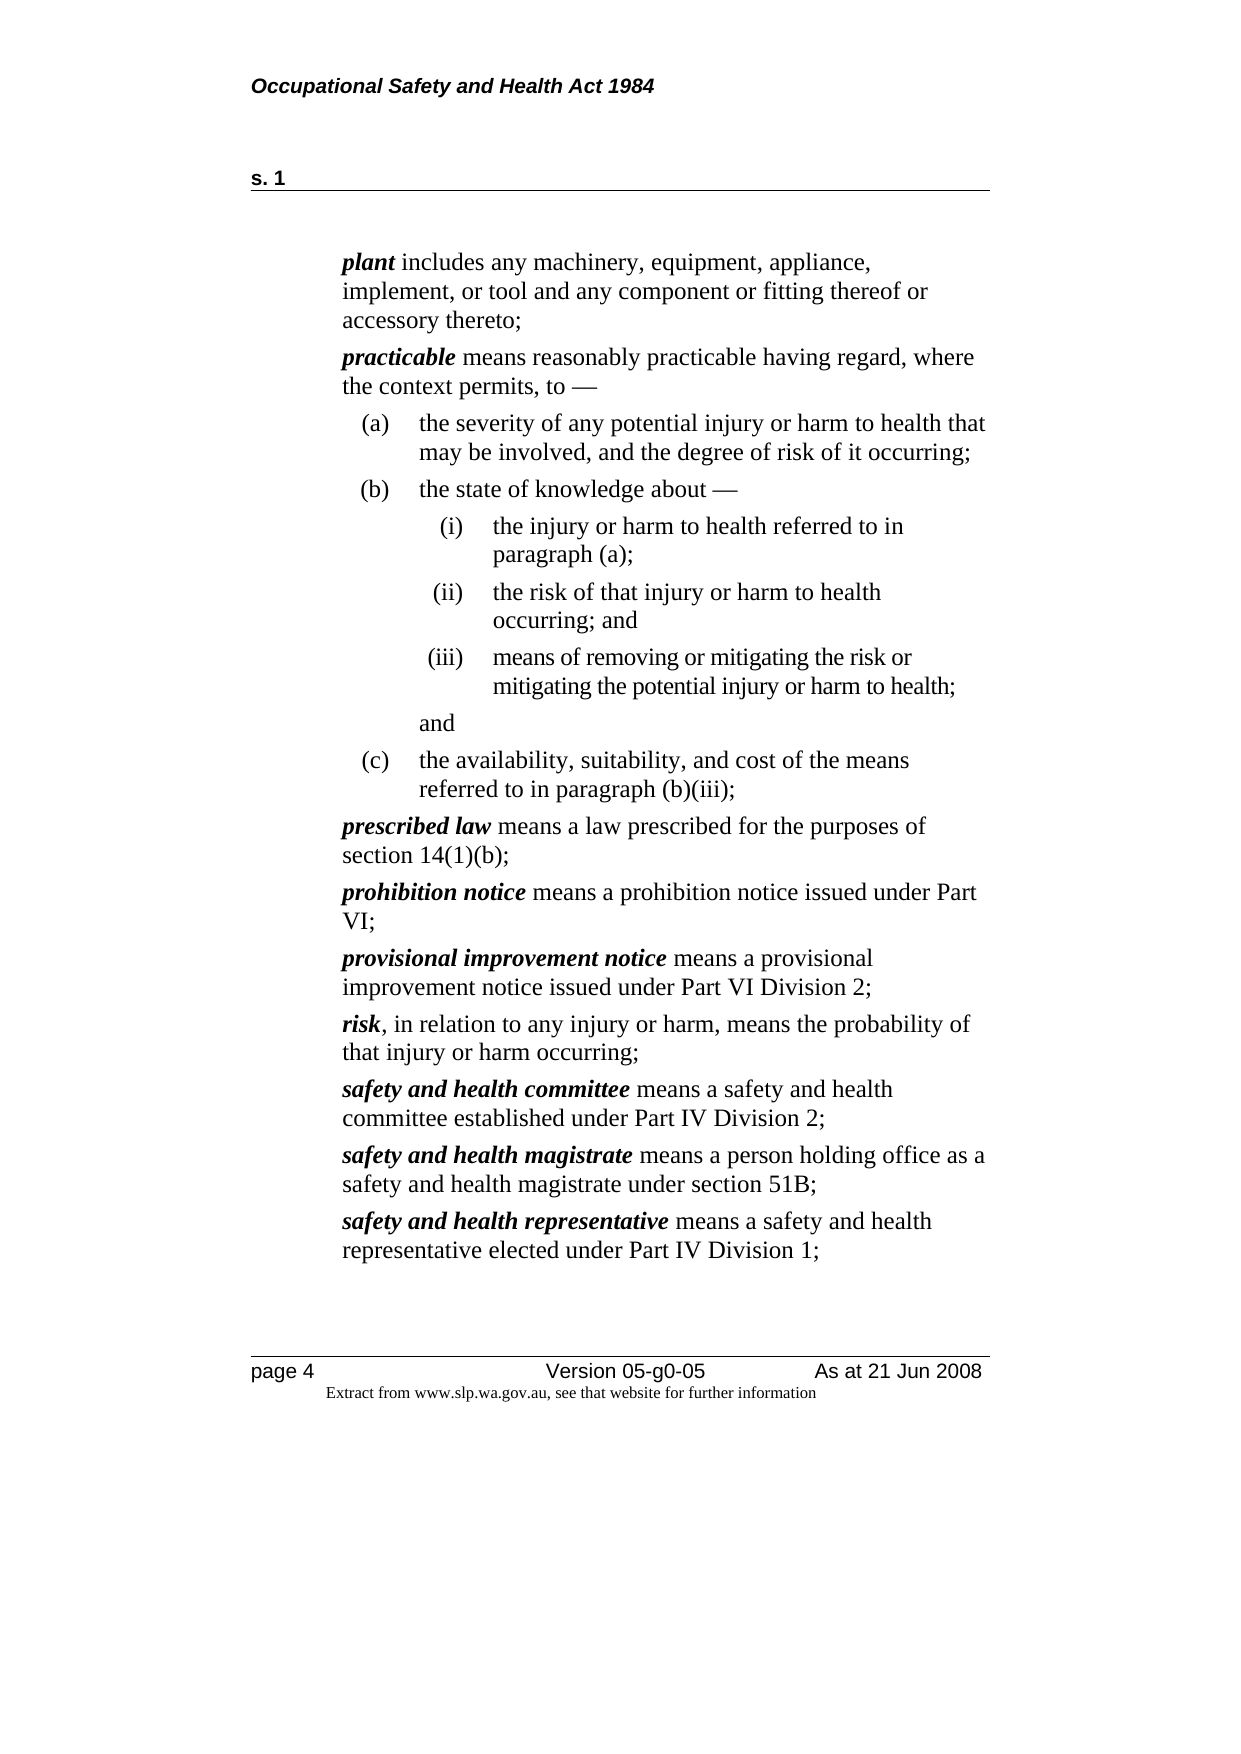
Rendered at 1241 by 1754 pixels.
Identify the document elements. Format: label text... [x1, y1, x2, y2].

text prohibition notice means a prohibition notice issued under Part VI; [251, 877, 990, 934]
text safety and health magistrate means a person holding office as a safety and health magistrate under section 51B; [251, 1140, 990, 1198]
text prescribed law means a law prescribed for the purposes of section 14(1)(b); [251, 811, 990, 869]
text provisional improvement notice means a provisional improvement notice issued under Part VI Division 2; [251, 943, 990, 1000]
text (iii) means of removing or mitigating the risk or mitigating the potential injury or harm to health; [251, 642, 990, 700]
text (i) the injury or harm to health referred to in paragraph (a); [251, 511, 990, 568]
text plant includes any machinery, equipment, appliance, implement, or tool and any component or fitting thereof or accessory thereto; [251, 247, 990, 334]
text (ii) the risk of that injury or harm to health occurring; and [251, 577, 990, 634]
text and [251, 708, 990, 737]
text safety and health committee means a safety and health committee established under Part IV Division 2; [251, 1074, 990, 1132]
text (b) the state of knowledge about — [251, 474, 990, 502]
text risk, in relation to any injury or harm, means the probability of that injury or harm occurring; [251, 1009, 990, 1066]
text safety and health representative means a safety and health representative elected under Part IV Division 1; [251, 1206, 990, 1264]
text (a) the severity of any potential injury or harm to health that may be involved, and the degree of risk of it occurring; [251, 408, 990, 465]
text practicable means reasonably practicable having regard, where the context permits, to — [251, 342, 990, 399]
text (c) the availability, suitability, and cost of the means referred to in paragraph (b)(iii); [251, 745, 990, 803]
